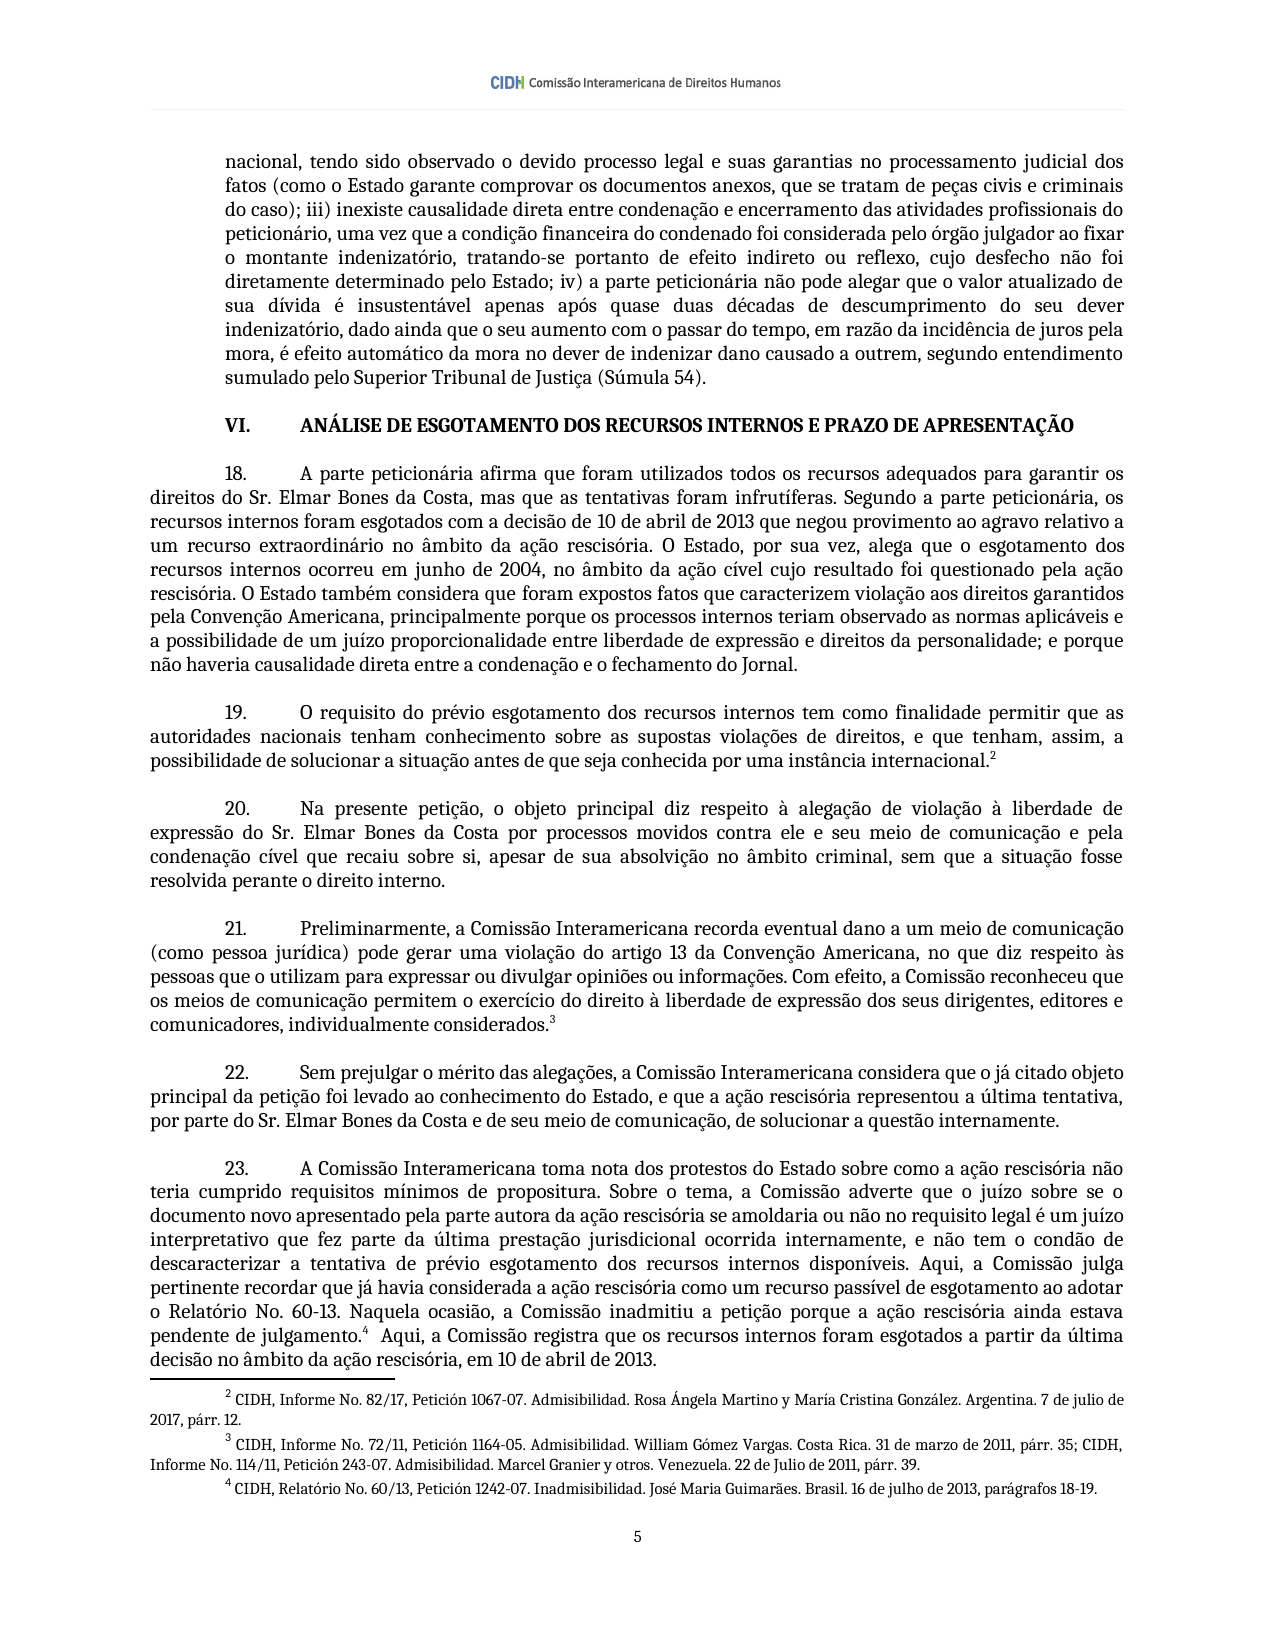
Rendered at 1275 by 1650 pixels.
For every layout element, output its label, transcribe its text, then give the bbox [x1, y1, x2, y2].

list Preliminarmente, a Comissão Interamericana recorda eventual dano a um meio de comunicação (como pessoa jurídica) pode gerar uma violação do artigo 13 da Convenção Americana, no que diz respeito às pessoas que o utilizam para expressar ou divulgar opiniões ou informações. Com efeito, a Comissão reconheceu que os meios de comunicação permitem o exercício do direito à liberdade de expressão dos seus dirigentes, editores e comunicadores, individualmente considerados. [150, 917, 1125, 1036]
list A parte peticionária afirma que foram utilizados todos os recursos adequados para garantir os direitos do Sr. Elmar Bones da Costa, mas que as tentativas foram infrutíferas. Segundo a parte peticionária, os recursos internos foram esgotados com a decisão de 10 de abril de 2013 que negou provimento ao agravo relativo a um recurso extraordinário no âmbito da ação rescisória. O Estado, por sua vez, alega que o esgotamento dos recursos internos ocorreu em junho de 2004, no âmbito da ação cível cujo resultado foi questionado pela ação rescisória. O Estado também considera que foram expostos fatos que caracterizem violação aos direitos garantidos pela Convenção Americana, principalmente porque os processos internos teriam observado as normas aplicáveis e a possibilidade de um juízo proporcionalidade entre liberdade de expressão e direitos da personalidade; e porque não haveria causalidade direta entre a condenação e o fechamento do Jornal. [150, 461, 1125, 677]
picture [475, 75, 800, 92]
list Na presente petição, o objeto principal diz respeito à alegação de violação à liberdade de expressão do Sr. Elmar Bones da Costa por processos movidos contra ele e seu meio de comunicação e pela condenação cível que recaiu sobre si, apesar de sua absolvição no âmbito criminal, sem que a situação fosse resolvida perante o direito interno. [150, 797, 1125, 893]
list A Comissão Interamericana toma nota dos protestos do Estado sobre como a ação rescisória não teria cumprido requisitos mínimos de propositura. Sobre o tema, a Comissão adverte que o juízo sobre se o documento novo apresentado pela parte autora da ação rescisória se amoldaria ou não no requisito legal é um juízo interpretativo que fez parte da última prestação jurisdicional ocorrida internamente, e não tem o condão de descaracterizar a tentativa de prévio esgotamento dos recursos internos disponíveis. Aqui, a Comissão julga pertinente recordar que já havia considerada a ação rescisória como um recurso passível de esgotamento ao adotar o Relatório No. 60-13. Naquela ocasião, a Comissão inadmitiu a petição porque a ação rescisória ainda estava pendente de julgamento. Aqui, a Comissão registra que os recursos internos foram esgotados a partir da última decisão no âmbito da ação rescisória, em 10 de abril de 2013. [150, 1156, 1125, 1372]
list Sem prejulgar o mérito das alegações, a Comissão Interamericana considera que o já citado objeto principal da petição foi levado ao conhecimento do Estado, e que a ação rescisória representou a última tentativa, por parte do Sr. Elmar Bones da Costa e de seu meio de comunicação, de solucionar a questão internamente. [150, 1060, 1125, 1132]
list O requisito do prévio esgotamento dos recursos internos tem como finalidade permitir que as autoridades nacionais tenham conhecimento sobre as supostas violações de direitos, e que tenham, assim, a possibilidade de solucionar a situação antes de que seja conhecida por uma instância internacional. [150, 701, 1125, 773]
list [225, 150, 1125, 389]
list VI. ANÁLISE DE ESGOTAMENTO DOS RECURSOS INTERNOS E PRAZO DE APRESENTAÇÃO [225, 413, 1125, 437]
